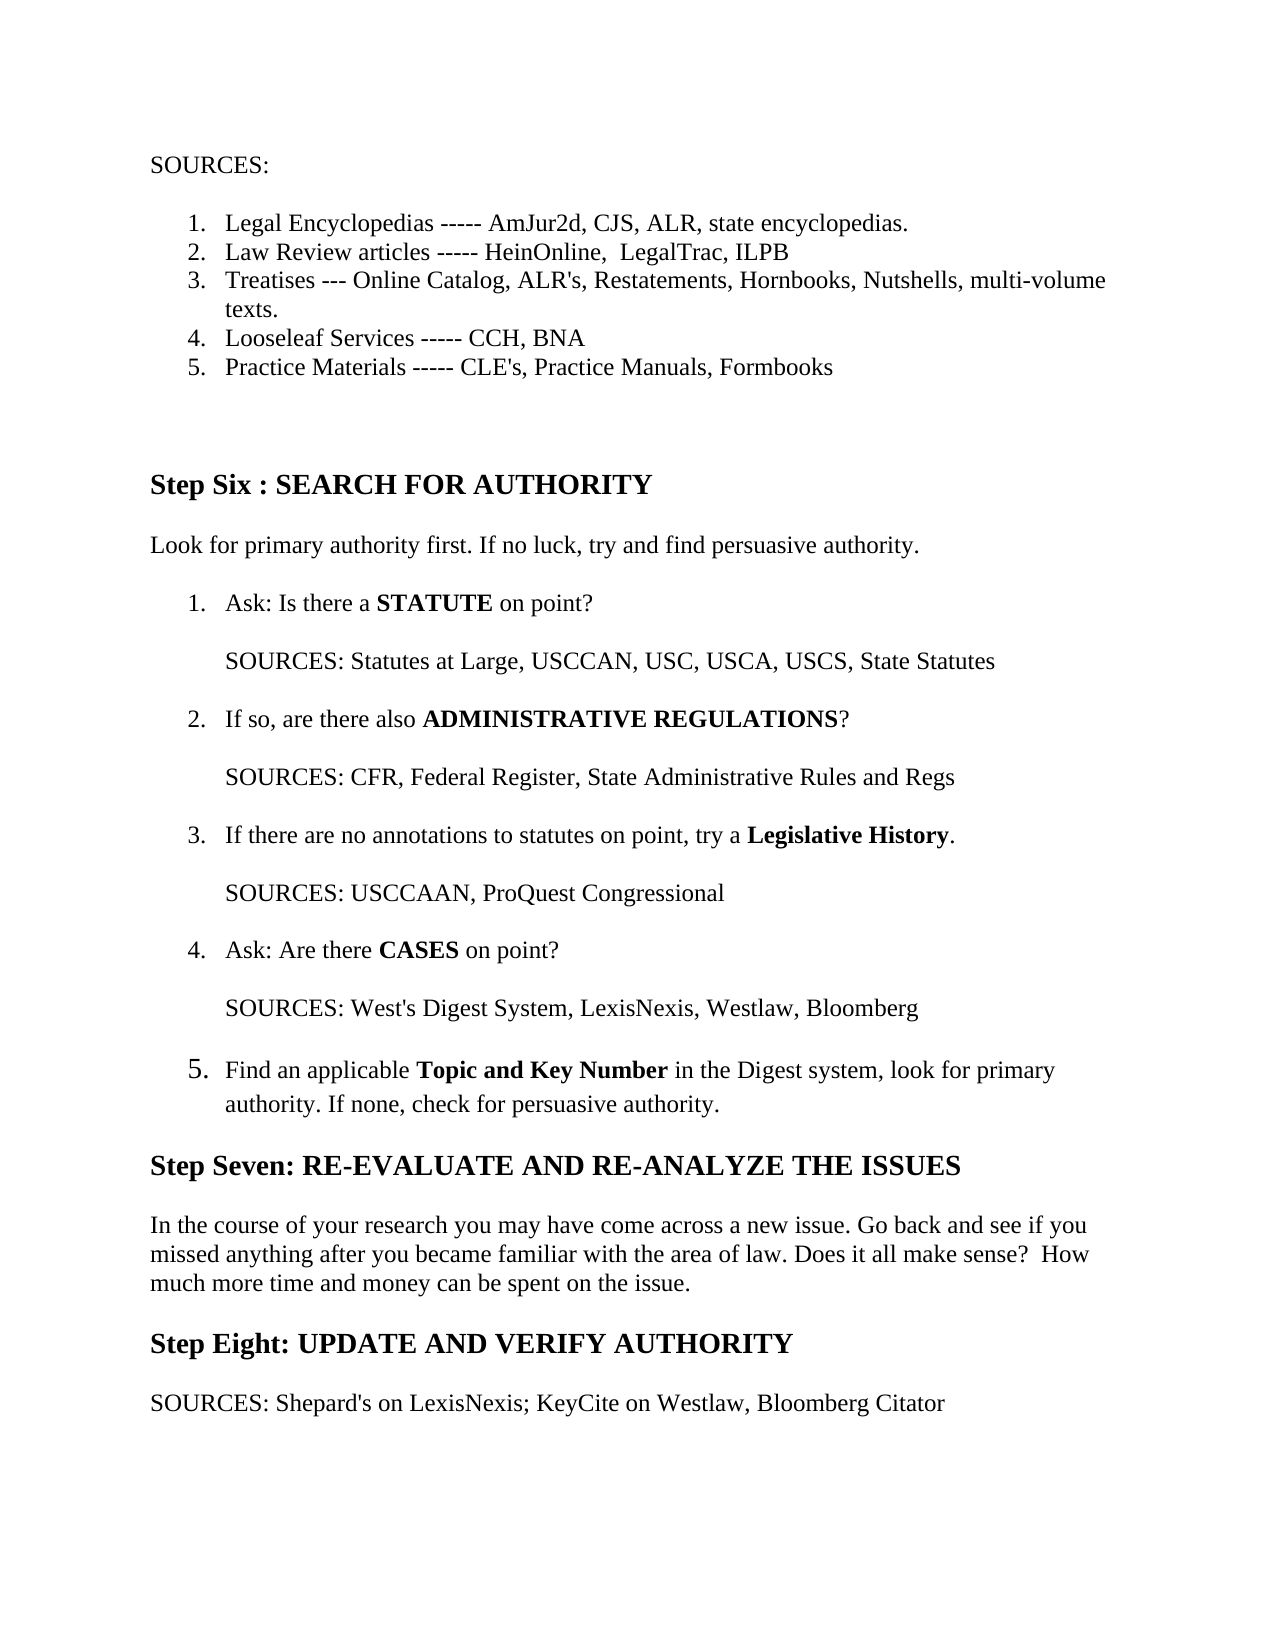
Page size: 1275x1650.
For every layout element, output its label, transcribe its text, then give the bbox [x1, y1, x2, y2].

list Practice Materials ----- CLE's, Practice Manuals, Formbooks [187, 352, 1125, 380]
text Step Six : SEARCH FOR AUTHORITY [150, 467, 1125, 501]
list Ask: Is there a STATUTE on point? [187, 588, 1125, 617]
text In the course of your research you may have come across a new issue. Go back and see if you missed anything after you became familiar with the area of law. Does it all make sense? How much more time and money can be spent on the issue. [150, 1210, 1125, 1297]
list Looseleaf Services ----- CCH, BNA [187, 323, 1125, 352]
text SOURCES: West's Digest System, LexisNexis, Westlaw, Bloomberg [225, 993, 1125, 1022]
list If so, are there also ADMINISTRATIVE REGULATIONS? [187, 704, 1125, 733]
text SOURCES: USCCAAN, ProQuest Congressional [225, 878, 1125, 906]
list Law Review articles ----- HeinOnline, LegalTrac, ILPB [187, 237, 1125, 265]
text Look for primary authority first. If no luck, try and find persuasive authority. [150, 530, 1125, 559]
text Step Seven: RE-EVALUATE AND RE-ANALYZE THE ISSUES [150, 1148, 1125, 1181]
text SOURCES: CFR, Federal Register, State Administrative Rules and Regs [225, 762, 1125, 791]
list If there are no annotations to statutes on point, try a Legislative History. [187, 820, 1125, 848]
list Ask: Are there CASES on point? [187, 936, 1125, 964]
text SOURCES: Statutes at Large, USCCAN, USC, USCA, USCS, State Statutes [225, 646, 1125, 675]
text SOURCES: Shepard's on LexisNexis; KeyCite on Westlaw, Bloomberg Citator [150, 1388, 1125, 1417]
text SOURCES: [150, 150, 1125, 179]
list Treatises --- Online Catalog, ALR's, Restatements, Hornbooks, Nutshells, multi-volume texts. [187, 265, 1125, 323]
list Legal Encyclopedias ----- AmJur2d, CJS, ALR, state encyclopedias. [187, 208, 1125, 237]
text Step Eight: UPDATE AND VERIFY AUTHORITY [150, 1326, 1125, 1359]
list Find an applicable Topic and Key Number in the Digest system, look for primary authority. If none, check for persuasive authority. [187, 1051, 1125, 1118]
